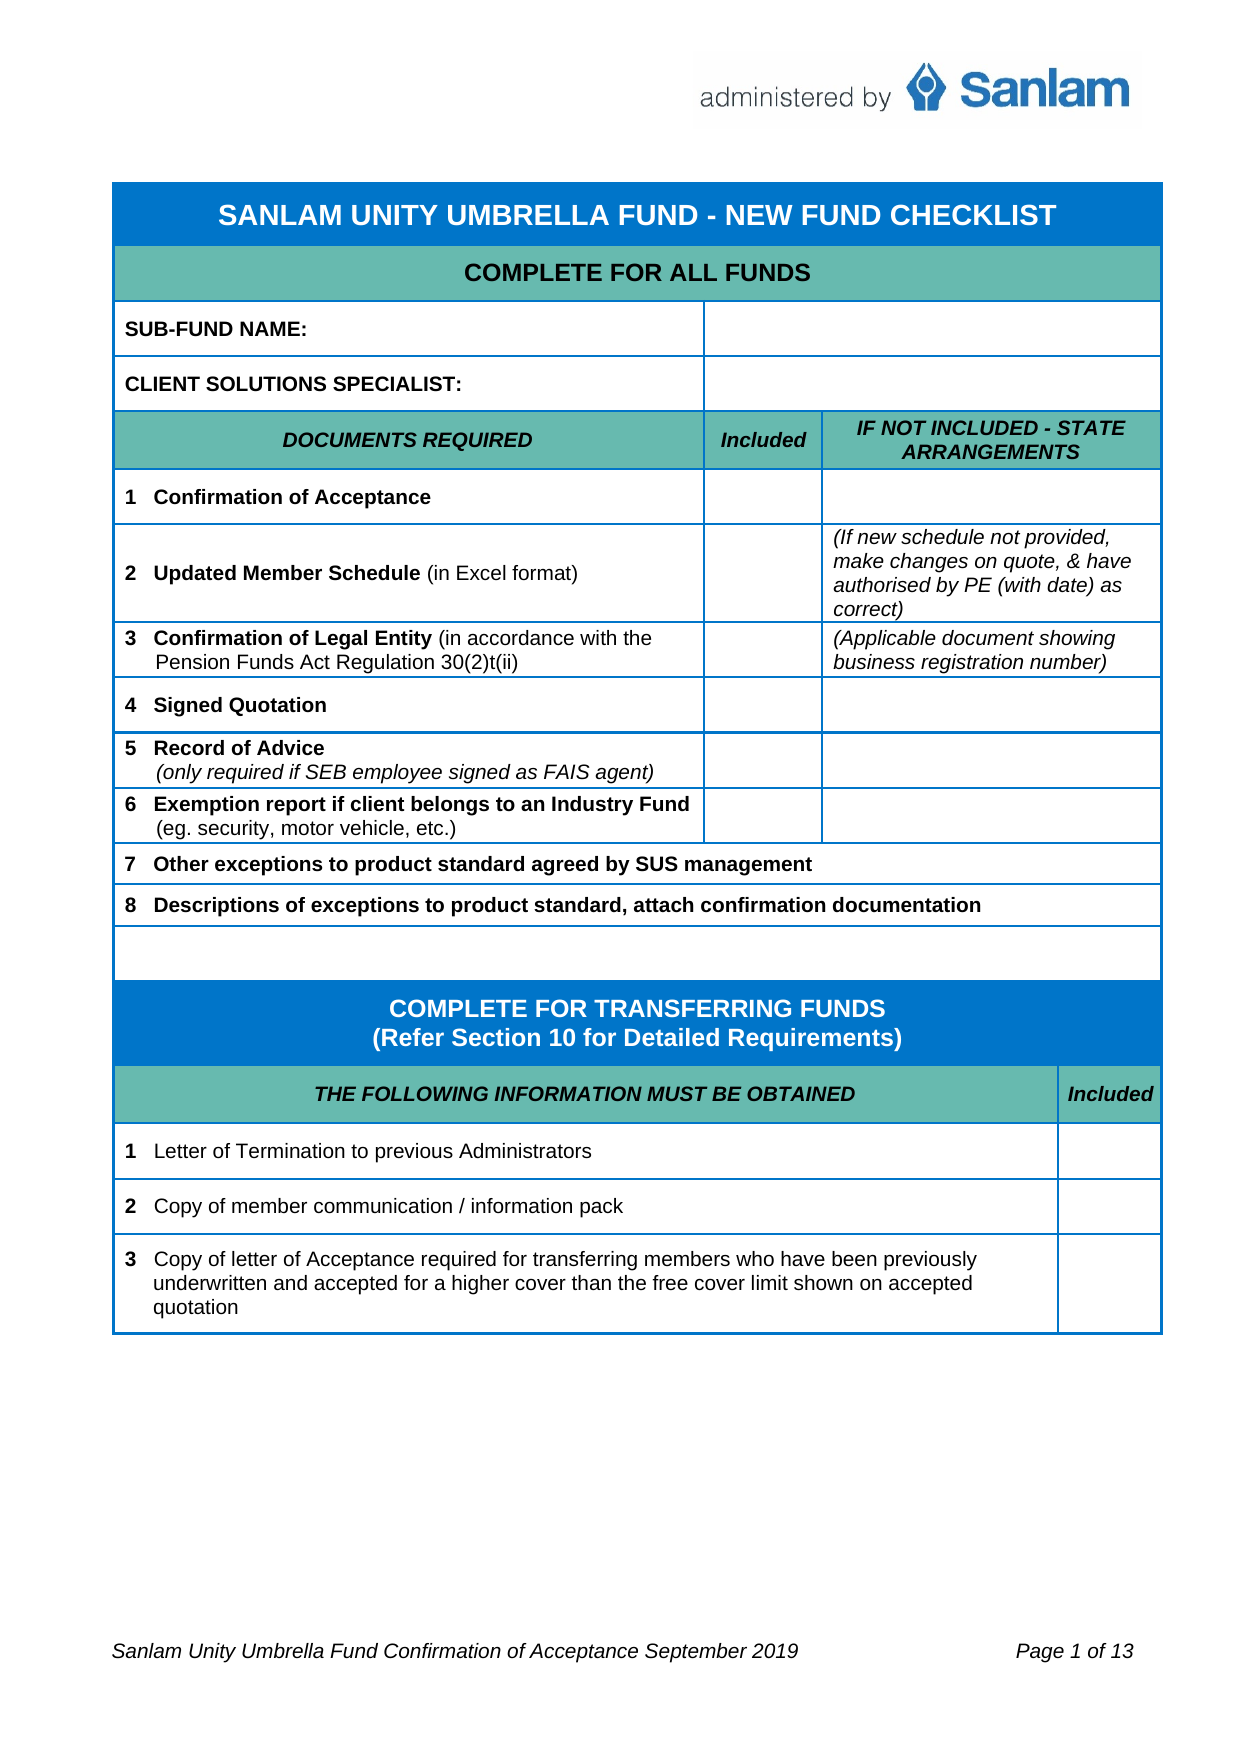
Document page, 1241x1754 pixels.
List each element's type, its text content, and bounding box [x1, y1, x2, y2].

table_cell [1059, 1180, 1160, 1233]
table_cell IF NOT INCLUDED - STATE ARRANGEMENTS [823, 412, 1160, 468]
table_cell 8 Descriptions of exceptions to product standard, attach confirmation documentation [115, 885, 1160, 924]
table_cell COMPLETE FOR TRANSFERRING FUNDS (Refer Section 10 for Detailed Requirements) [115, 982, 1160, 1064]
table_cell Included [1059, 1066, 1160, 1122]
table_cell [705, 678, 821, 731]
table_cell [705, 525, 821, 621]
table_cell 2 Updated Member Schedule (in Excel format) [115, 525, 703, 621]
table_cell [823, 734, 1160, 787]
table_cell [705, 734, 821, 787]
table_cell [115, 927, 1160, 980]
table_cell SUB-FUND NAME: [115, 302, 703, 355]
table_cell 5 Record of Advice (only required if SEB employee signed as FAIS agent) [115, 734, 703, 787]
table_cell COMPLETE FOR ALL FUNDS [115, 246, 1160, 300]
table_cell CLIENT SOLUTIONS SPECIALIST: [115, 357, 703, 410]
table_cell DOCUMENTS REQUIRED [115, 412, 703, 468]
table_cell [705, 789, 821, 842]
picture [692, 51, 1143, 129]
table_cell 1 Confirmation of Acceptance [115, 470, 703, 523]
table_cell [705, 470, 821, 523]
table_cell 4 Signed Quotation [115, 678, 703, 731]
table_cell 3 Copy of letter of Acceptance required for transferring members who have been previously underwritten and accepted for a higher cover than the free cover limit shown on accepted quotation [115, 1235, 1057, 1332]
table_cell [1059, 1124, 1160, 1177]
table_cell [823, 470, 1160, 523]
table_cell [705, 357, 1160, 410]
table_cell 7 Other exceptions to product standard agreed by SUS management [115, 844, 1160, 883]
table_cell THE FOLLOWING INFORMATION MUST BE OBTAINED [115, 1066, 1057, 1122]
table_cell [705, 302, 1160, 355]
table_cell [1059, 1235, 1160, 1332]
table_cell 6 Exemption report if client belongs to an Industry Fund (eg. security, motor vehicle, etc.) [115, 789, 703, 842]
table_header SANLAM UNITY UMBRELLA FUND - NEW FUND CHECKLIST [115, 185, 1160, 244]
table_cell [705, 623, 821, 676]
table_cell [823, 789, 1160, 842]
table_cell (Applicable document showing business registration number) [823, 623, 1160, 676]
table_cell 1 Letter of Termination to previous Administrators [115, 1124, 1057, 1177]
table_cell (If new schedule not provided, make changes on quote, & have authorised by PE (with date) as correct) [823, 525, 1160, 621]
table_cell 2 Copy of member communication / information pack [115, 1180, 1057, 1233]
table_cell [823, 678, 1160, 731]
table_cell 3 Confirmation of Legal Entity (in accordance with the Pension Funds Act Regulation 30(2)t(ii) [115, 623, 703, 676]
table_cell Included [705, 412, 821, 468]
